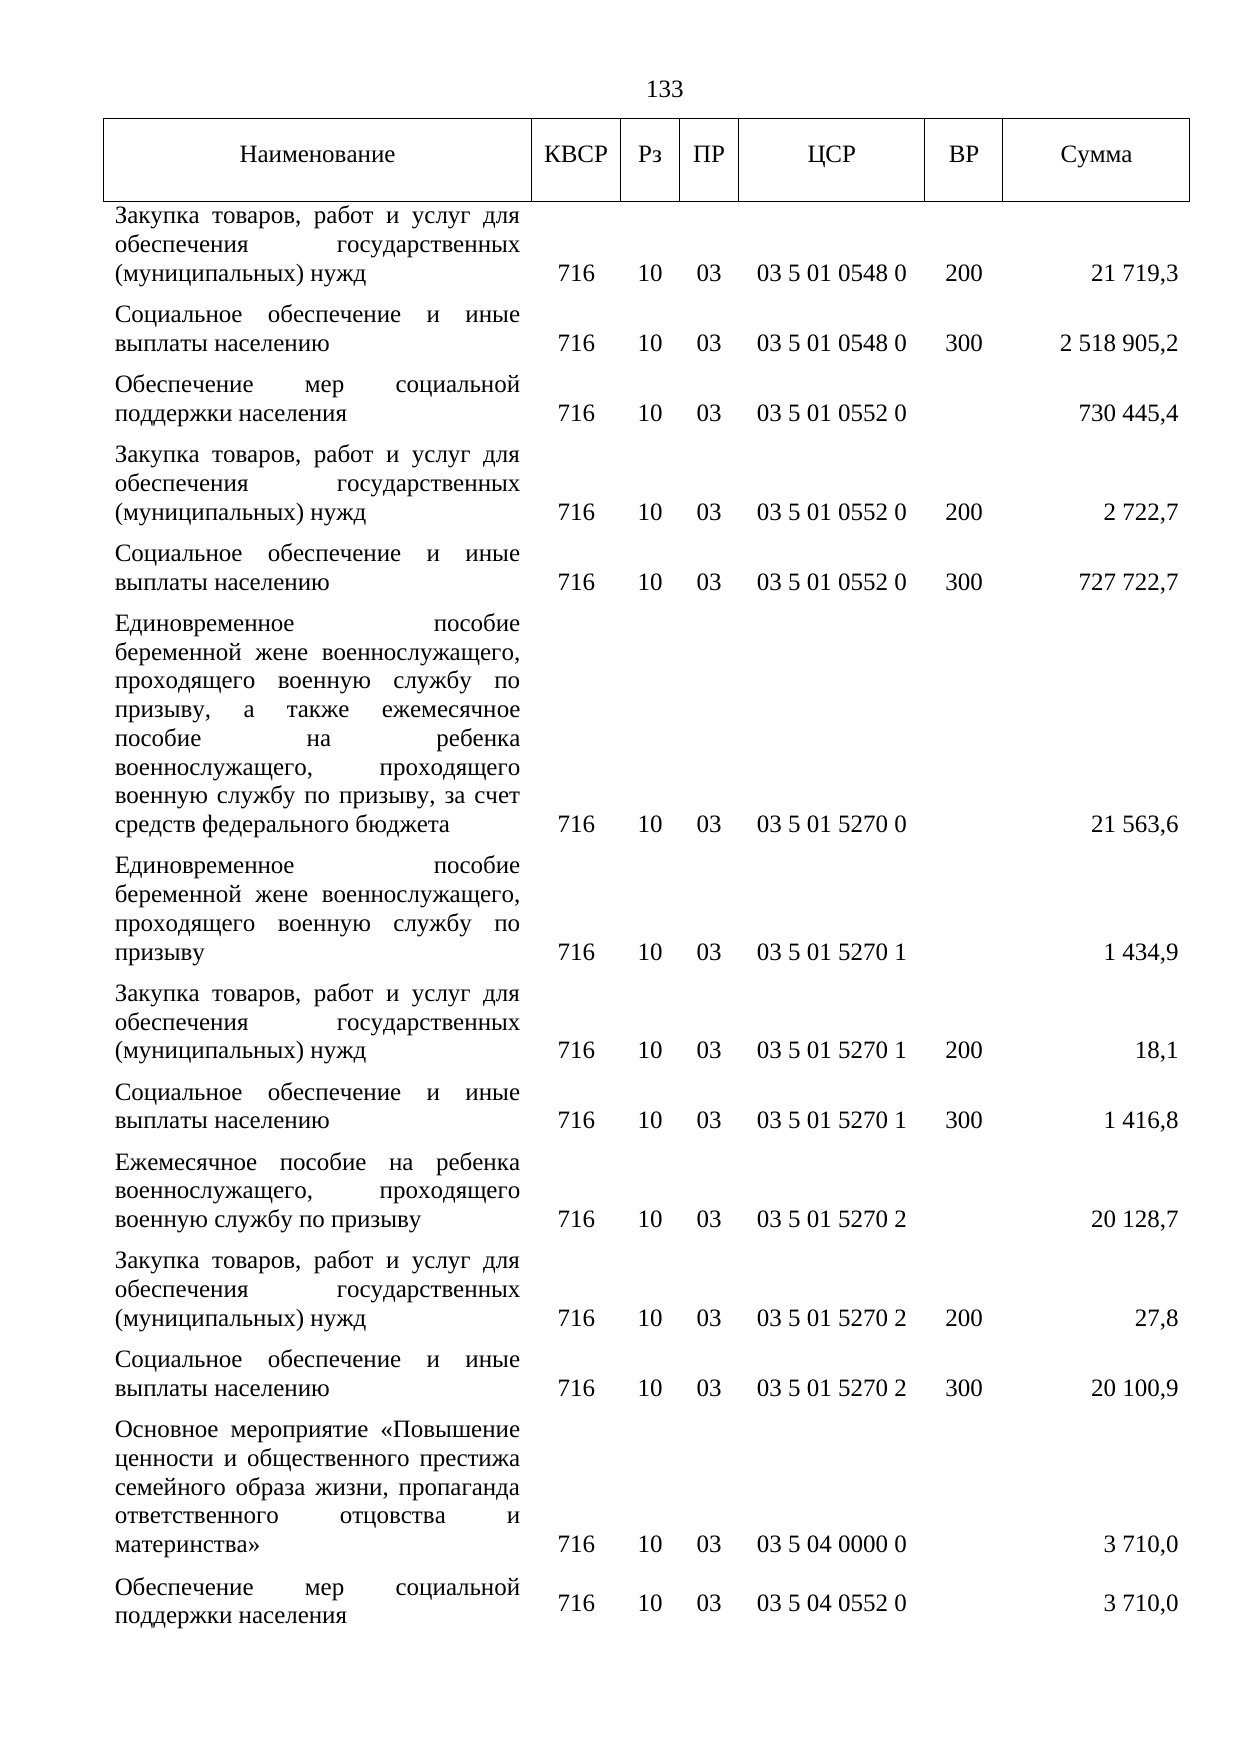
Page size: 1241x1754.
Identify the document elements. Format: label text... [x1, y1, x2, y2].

table_header ЦСР [739, 119, 924, 201]
table_header КВСР [532, 119, 620, 201]
table_header ПР [680, 119, 738, 201]
table_header ВР [925, 119, 1002, 201]
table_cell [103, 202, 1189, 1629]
table_header Рз [621, 119, 679, 201]
table_header Сумма [1003, 119, 1189, 201]
table_header Наименование [104, 119, 531, 201]
